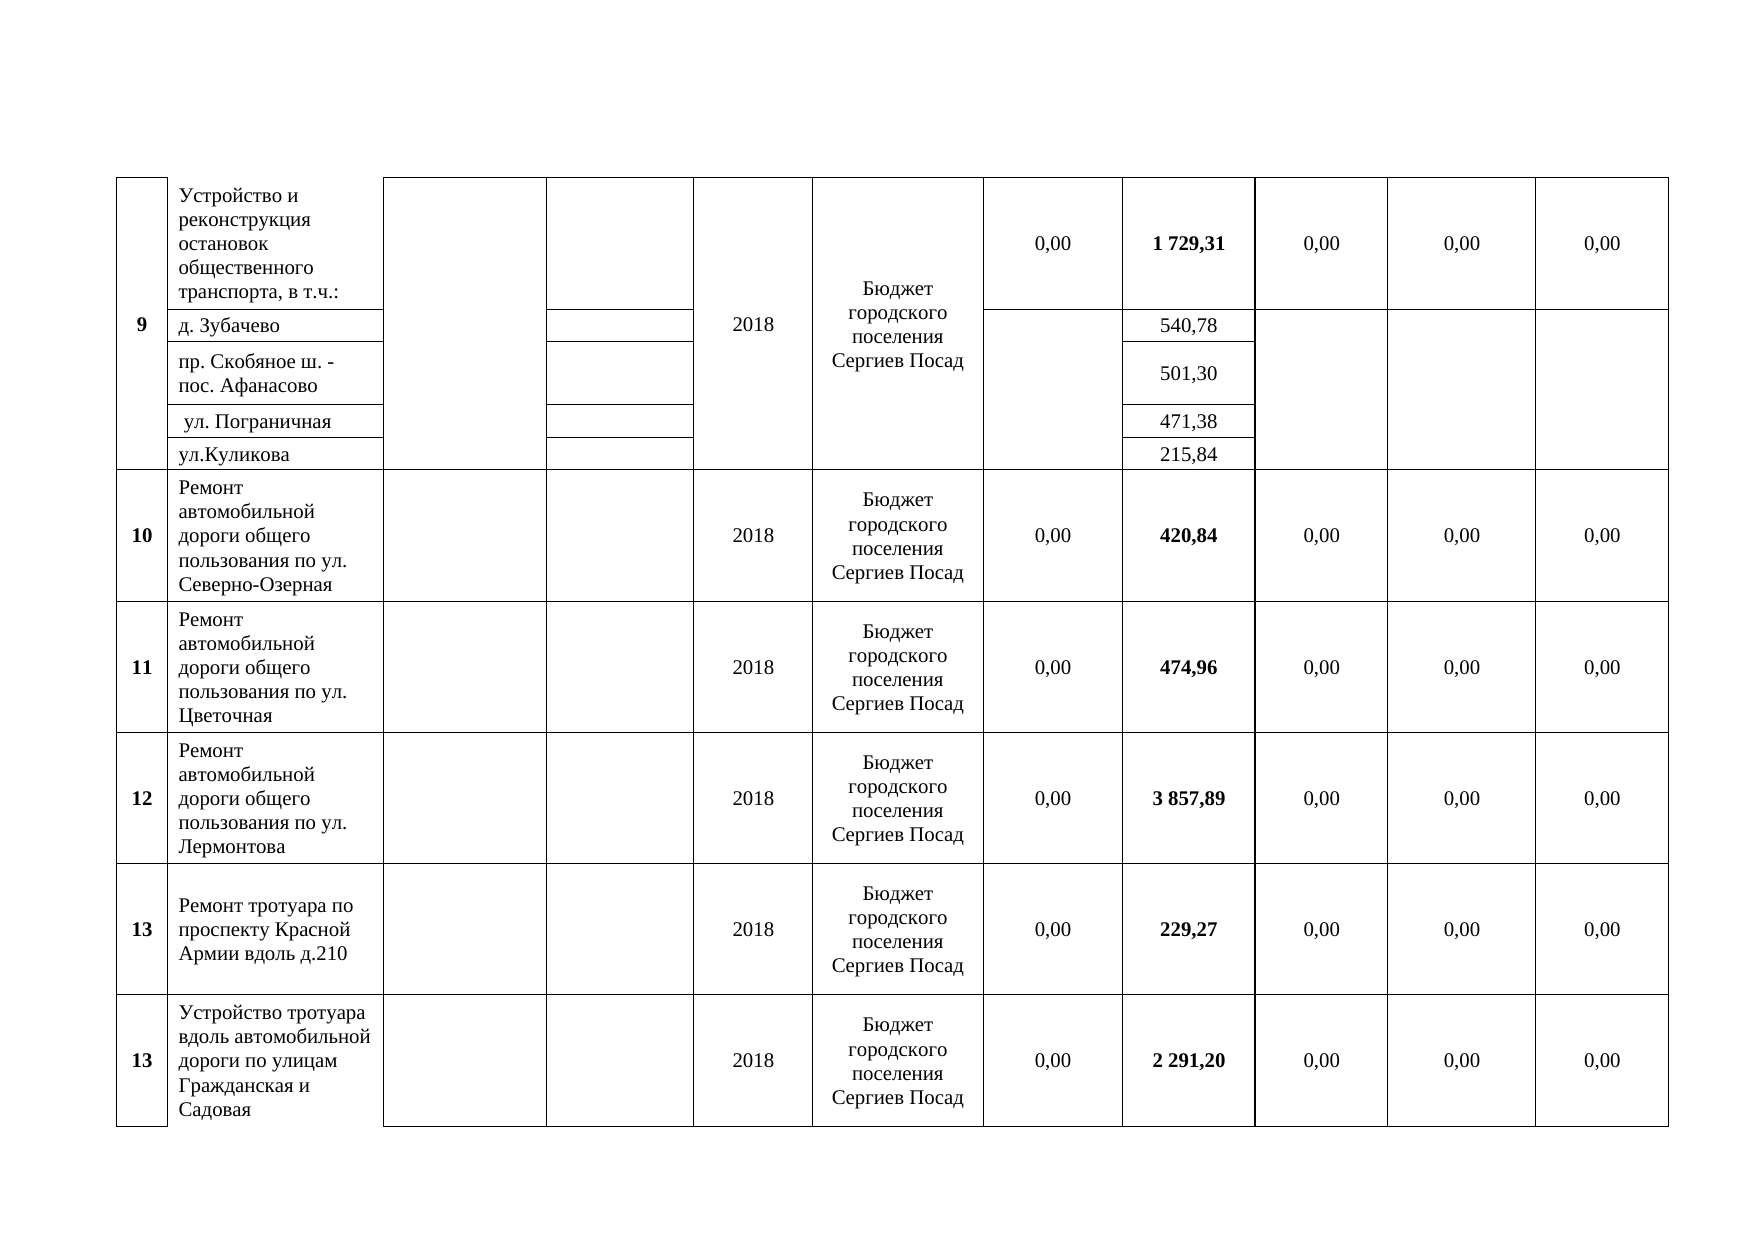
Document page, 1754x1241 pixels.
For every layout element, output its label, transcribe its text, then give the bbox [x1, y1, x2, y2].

table_cell [384, 995, 546, 1126]
table_cell [547, 405, 693, 437]
table_cell Устройство и реконструкция остановок общественного транспорта, в т.ч.: [168, 177, 383, 308]
table_cell [384, 178, 546, 469]
table_cell [1536, 310, 1668, 469]
table_cell [547, 178, 693, 308]
table_cell 0,00 [1256, 995, 1387, 1126]
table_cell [813, 178, 983, 469]
table_cell 0,00 [1536, 602, 1668, 732]
table_cell Бюджет городского поселения Сергиев Посад [813, 733, 983, 863]
table_cell 12 [117, 733, 167, 863]
table_cell 540,78 [1123, 310, 1254, 341]
table_cell 2018 [694, 602, 812, 732]
table_cell 0,00 [1536, 178, 1668, 308]
table_cell 0,00 [984, 733, 1122, 863]
table_cell 2018 [694, 178, 812, 469]
table_cell 0,00 [984, 864, 1122, 994]
table_cell 0,00 [1256, 733, 1387, 863]
table_cell Бюджет городского поселения Сергиев Посад [813, 470, 983, 601]
table_cell 2018 [694, 995, 812, 1126]
table_cell [547, 342, 693, 404]
table_cell 11 [117, 602, 167, 732]
table_cell [384, 733, 546, 863]
table_cell 0,00 [1536, 864, 1668, 994]
table_cell ул.Куликова [168, 438, 383, 469]
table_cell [813, 864, 983, 994]
table_cell 474,96 [1123, 602, 1254, 732]
table_cell 0,00 [1256, 602, 1387, 732]
table_cell [984, 310, 1122, 469]
table_cell [547, 310, 693, 341]
table_cell [547, 995, 693, 1126]
table_cell Ремонт тротуара по проспекту Красной Армии вдоль д.210 [168, 864, 383, 994]
table_cell 0,00 [984, 995, 1122, 1126]
table_cell 13 [117, 995, 167, 1126]
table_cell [813, 995, 983, 1126]
table_cell 0,00 [1388, 864, 1535, 994]
table_cell 3 857,89 [1123, 733, 1254, 863]
table_cell Ремонт автомобильной дороги общего пользования по ул. Северно-Озерная [168, 470, 383, 601]
table_cell 229,27 [1123, 864, 1254, 994]
table_cell 2018 [694, 733, 812, 863]
table_cell 0,00 [1388, 178, 1535, 308]
table_cell [547, 733, 693, 863]
table_cell 0,00 [1256, 864, 1387, 994]
table_cell Ремонт автомобильной дороги общего пользования по ул. Цветочная [168, 602, 383, 732]
table_cell 0,00 [1388, 733, 1535, 863]
table_cell 10 [117, 470, 167, 601]
table_cell 501,30 [1123, 342, 1254, 404]
table_cell 420,84 [1123, 470, 1254, 601]
table_cell 0,00 [1388, 995, 1535, 1126]
table_cell Ремонт автомобильной дороги общего пользования по ул. Лермонтова [168, 733, 383, 863]
table_cell 2 291,20 [1123, 995, 1254, 1126]
table_cell 0,00 [1388, 602, 1535, 732]
table_cell д. Зубачево [168, 310, 383, 341]
table_cell [547, 602, 693, 732]
table_cell 1 729,31 [1123, 178, 1254, 308]
table_cell [547, 864, 693, 994]
table_cell 13 [117, 864, 167, 994]
table_cell 0,00 [1256, 178, 1387, 308]
table_cell 2018 [694, 470, 812, 601]
table_cell [384, 864, 546, 994]
table_cell [547, 438, 693, 469]
table_cell 2018 [694, 864, 812, 994]
table_cell ул. Пограничная [168, 405, 383, 437]
table_cell [384, 470, 546, 601]
table_cell 471,38 [1123, 405, 1254, 437]
table_cell 0,00 [1536, 995, 1668, 1126]
table_cell [1256, 310, 1387, 469]
table_cell [1388, 310, 1535, 469]
table_cell 9 [117, 178, 167, 469]
table_cell 0,00 [984, 602, 1122, 732]
table_cell 0,00 [1256, 470, 1387, 601]
table_cell 0,00 [984, 470, 1122, 601]
table_cell Устройство тротуара вдоль автомобильной дороги по улицам Гражданская и Садовая [168, 995, 383, 1126]
table_cell 0,00 [1536, 470, 1668, 601]
table_cell [547, 470, 693, 601]
table_cell 0,00 [1388, 470, 1535, 601]
table_cell 215,84 [1123, 438, 1254, 469]
table_cell [384, 602, 546, 732]
table_cell 0,00 [1536, 733, 1668, 863]
table_cell 0,00 [984, 178, 1122, 308]
table_cell пр. Скобяное ш. - пос. Афанасово [168, 342, 383, 404]
table_cell Бюджет городского поселения Сергиев Посад [813, 602, 983, 732]
